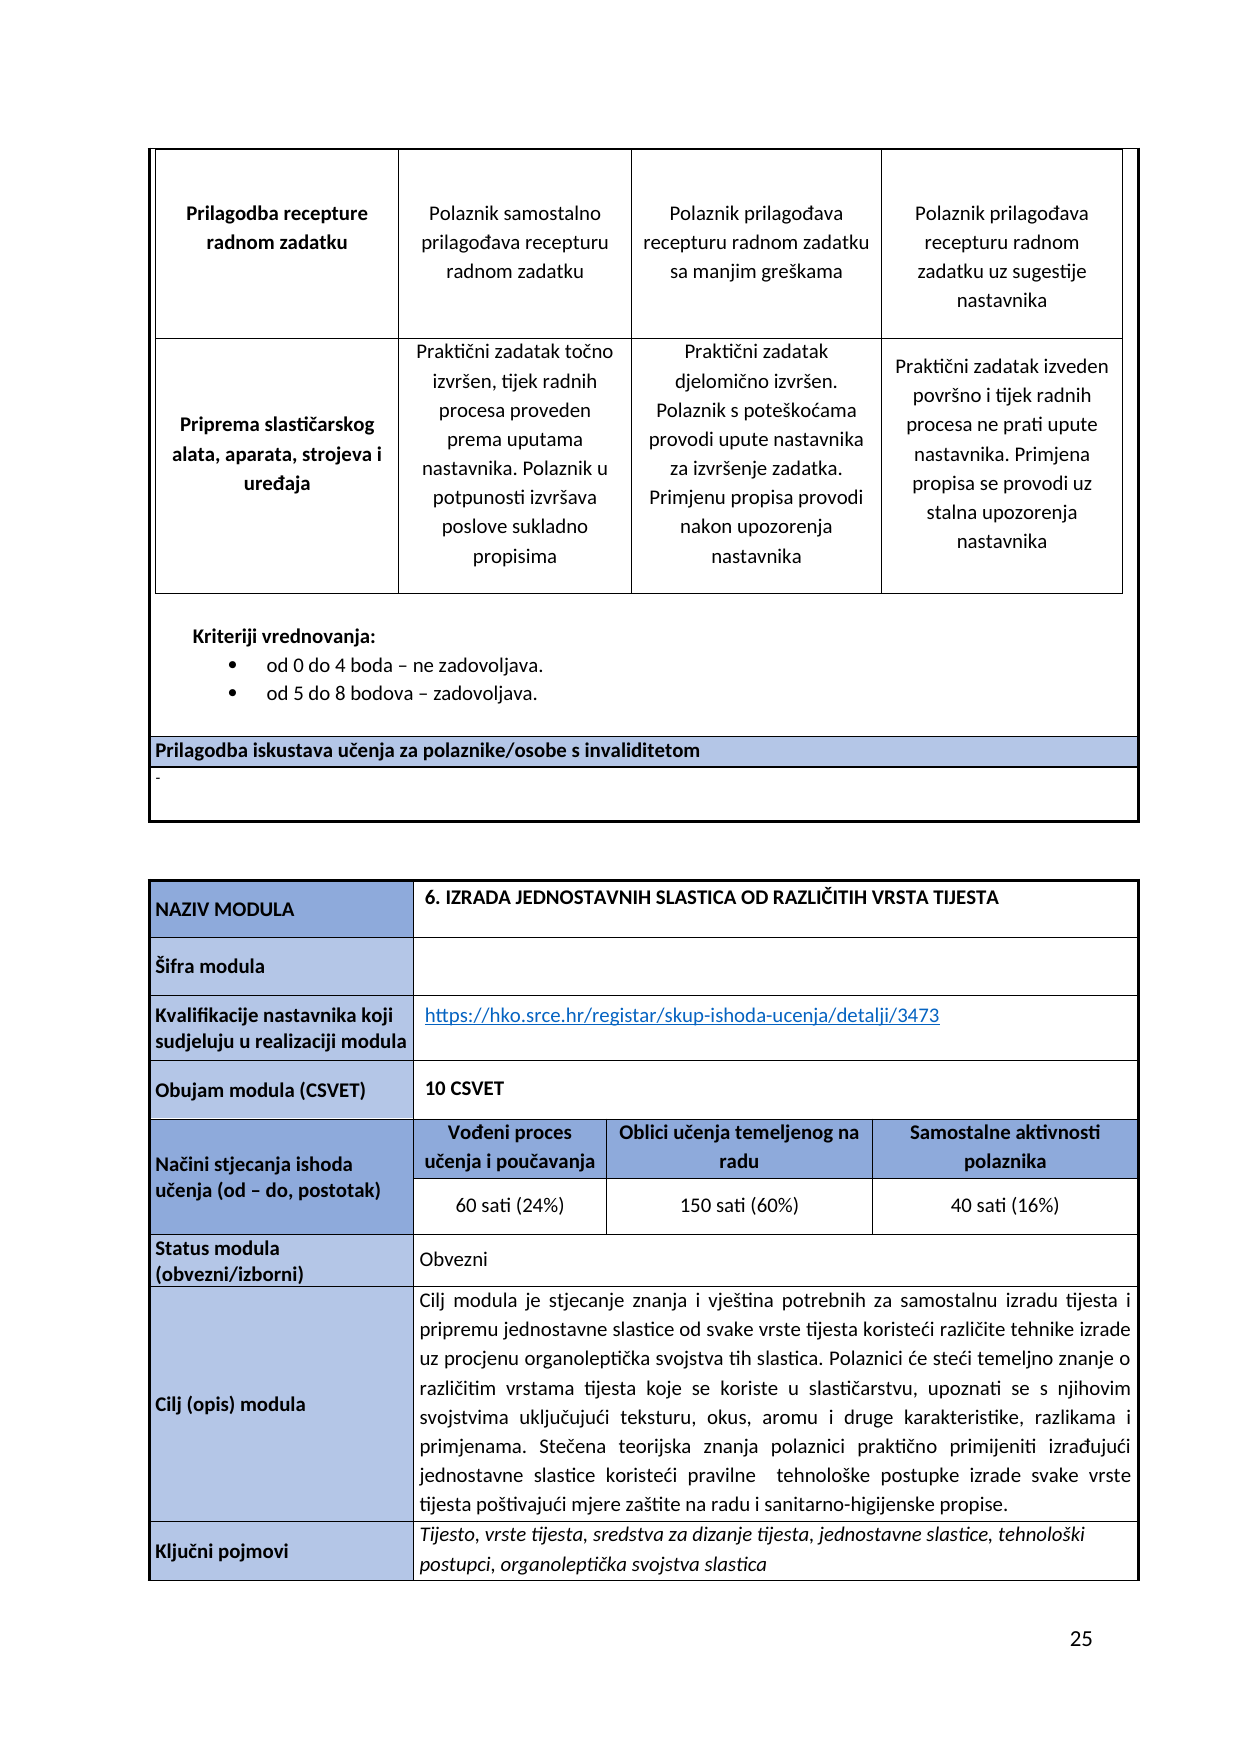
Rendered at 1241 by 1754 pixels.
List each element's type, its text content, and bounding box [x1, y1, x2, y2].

table_cell [414, 938, 1137, 995]
table_header NAZIV MODULA [151, 882, 413, 937]
table_cell Samostalne aktivnosti polaznika [873, 1120, 1137, 1178]
table_cell Oblici učenja temeljenog na radu [607, 1120, 872, 1178]
table_cell Obvezni [414, 1235, 1137, 1286]
table_cell Načini stjecanja ishoda učenja (od – do, postotak) [151, 1120, 413, 1234]
table_cell Obujam modula (CSVET) [151, 1061, 413, 1118]
table_cell - [151, 768, 1137, 820]
table_cell Šifra modula [151, 938, 413, 995]
table_cell Kvalifikacije nastavnika koji sudjeluju u realizaciji modula [151, 996, 413, 1060]
table_cell Prilagodba iskustava učenja za polaznike/osobe s invaliditetom [151, 737, 1137, 766]
table_cell Ključni pojmovi [151, 1522, 413, 1580]
table_cell Cilj (opis) modula [151, 1287, 413, 1521]
table_cell Cilj modula je stjecanje znanja i vještina potrebnih za samostalnu izradu tijesta i pripremu jednostavne slastice od svake vrste tijesta koristeći različite tehnike izrade uz procjenu organoleptička svojstva tih slastica. Polaznici će steći temeljno znanje o različitim vrstama tijesta koje se koriste u slastičarstvu, upoznati se s njihovim svojstvima uključujući teksturu, okus, aromu i druge karakteristike, razlikama i primjenama. Stečena teorijska znanja polaznici praktično primijeniti izrađujući jednostavne slastice koristeći pravilne tehnološke postupke izrade svake vrste tijesta poštivajući mjere zaštite na radu i sanitarno-higijenske propise. [414, 1287, 1137, 1521]
table_cell Tijesto, vrste tijesta, sredstva za dizanje tijesta, jednostavne slastice, tehnološki postupci, organoleptička svojstva slastica [414, 1522, 1137, 1580]
table_cell 10 CSVET [414, 1061, 1137, 1118]
table_cell Vođeni proces učenja i poučavanja [414, 1120, 606, 1178]
table_cell 60 sati (24%) [414, 1179, 606, 1234]
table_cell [151, 149, 1137, 736]
table_cell 40 sati (16%) [873, 1179, 1137, 1234]
table_cell https://hko.srce.hr/registar/skup-ishoda-ucenja/detalji/3473 [414, 996, 1137, 1060]
table_header 6. IZRADA JEDNOSTAVNIH SLASTICA OD RAZLIČITIH VRSTA TIJESTA [414, 882, 1137, 937]
table_cell Status modula (obvezni/izborni) [151, 1235, 413, 1286]
table_cell 150 sati (60%) [607, 1179, 872, 1234]
